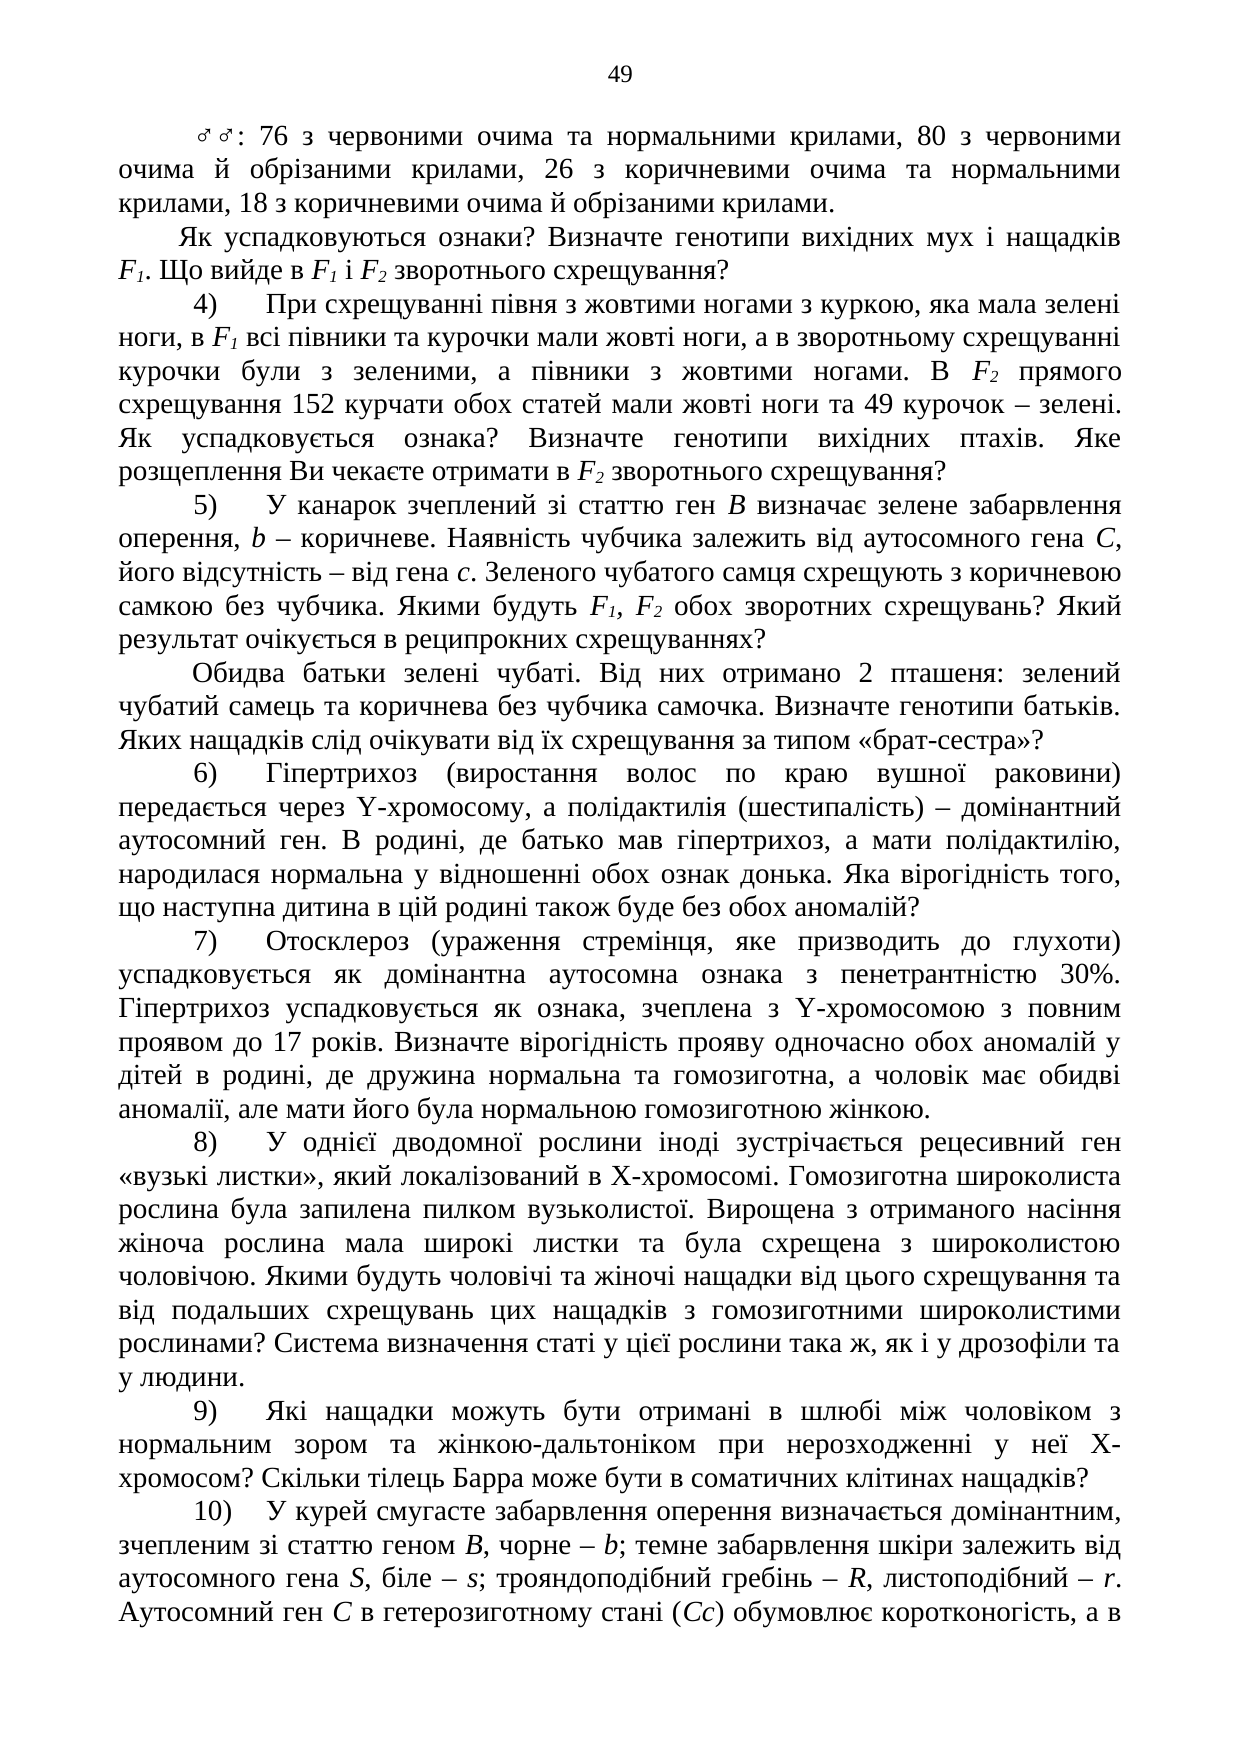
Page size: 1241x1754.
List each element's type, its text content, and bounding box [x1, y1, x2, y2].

list ♂♂: 76 з червоними очима та нормальними крилами, 80 з червоними очима й обрізаними крилами, 26 з коричневими очима та нормальними крилами, 18 з коричневими очима й обрізаними крилами. [118, 118, 1122, 219]
list Гіпертрихоз (виростання волос по краю вушної раковини) передається через Y-хромосому, а полідактилія (шестипалість) – домінантний аутосомний ген. В родині, де батько мав гіпертрихоз, а мати полідактилію, народилася нормальна у відношенні обох ознак донька. Яка вірогідність того, що наступна дитина в цій родині також буде без обох аномалій? [118, 755, 1122, 923]
list У канарок зчеплений зі статтю ген В визначає зелене забарвлення оперення, b – коричневе. Наявність чубчика залежить від аутосомного гена С, його відсутність – від гена с. Зеленого чубатого самця схрещують з коричневою самкою без чубчика. Якими будуть F1, F2 обох зворотних схрещувань? Який результат очікується в реципрокних схрещуваннях? [118, 487, 1122, 655]
list Які нащадки можуть бути отримані в шлюбі між чоловіком з нормальним зором та жінкою-дальтоніком при нерозходженні у неї Х-хромосом? Скільки тілець Барра може бути в соматичних клітинах нащадків? [118, 1393, 1122, 1493]
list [118, 1493, 1122, 1627]
list При схрещуванні півня з жовтими ногами з куркою, яка мала зелені ноги, в F1 всі півники та курочки мали жовті ноги, а в зворотньому схрещуванні курочки були з зеленими, а півники з жовтими ногами. В F2 прямого схрещування 152 курчати обох статей мали жовті ноги та 49 курочок – зелені. Як успадковується ознака? Визначте генотипи вихідних птахів. Яке розщеплення Ви чекаєте отримати в F2 зворотнього схрещування? [118, 286, 1122, 487]
list Як успадковуються ознаки? Визначте генотипи вихідних мух і нащадків F1. Що вийде в F1 і F2 зворотнього схрещування? [118, 219, 1122, 286]
list У однієї дводомної рослини іноді зустрічається рецесивний ген «вузькі листки», який локалізований в Х-хромосомі. Гомозиготна широколиста рослина була запилена пилком вузьколистої. Вирощена з отриманого насіння жіноча рослина мала широкі листки та була схрещена з широколистою чоловічою. Якими будуть чоловічі та жіночі нащадки від цього схрещування та від подальших схрещувань цих нащадків з гомозиготними широколистими рослинами? Система визначення статі у цієї рослини така ж, як і у дрозофіли та у людини. [118, 1124, 1122, 1393]
list Отосклероз (ураження стремінця, яке призводить до глухоти) успадковується як домінантна аутосомна ознака з пенетрантністю 30%. Гіпертрихоз успадковується як ознака, зчеплена з Y-хромосомою з повним проявом до 17 років. Визначте вірогідність прояву одночасно обох аномалій у дітей в родині, де дружина нормальна та гомозиготна, а чоловік має обидві аномалії, але мати його була нормальною гомозиготною жінкою. [118, 923, 1122, 1124]
text Обидва батьки зелені чубаті. Від них отримано 2 пташеня: зелений чубатий самець та коричнева без чубчика самочка. Визначте генотипи батьків. Яких нащадків слід очікувати від їх схрещування за типом «брат-сестра»? [118, 655, 1122, 755]
